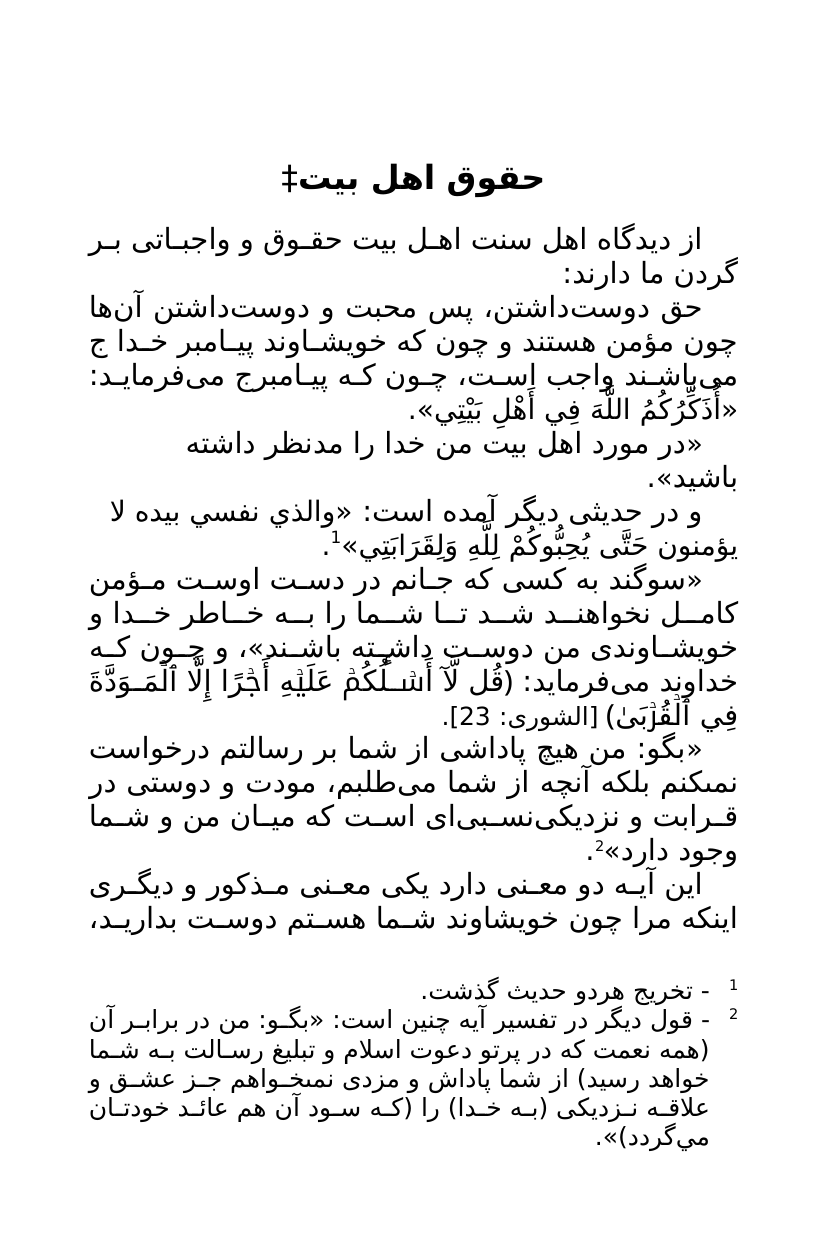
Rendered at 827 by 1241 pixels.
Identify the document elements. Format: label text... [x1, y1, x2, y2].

text حق دوست‌داشتن، پس محبت و دوست‌داشتن آن‌ها چون مؤمن هستند و چون که خویشاوند پیامبر خدا ج می‌باشند واجب است، چون که پیامبرج می‌فرماید: «أُذَكِّرُكُمُ اللَّهَ فِي أَهْلِ بَيْتِي». [89, 290, 738, 426]
text حقوق اهل بيت‡ [89, 158, 738, 197]
text «در مورد اهل بیت من خدا را مدنظر داشته باشید». [89, 426, 738, 494]
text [89, 868, 738, 936]
text «سوگند به کسی که جانم در دست اوست مؤمن کامل نخواهند شد تا شما را به خاطر خدا و خویشاوندی من دوست داشته باشند»، و چون که خداوند می‌فرماید: ﴿قُل لَّآ أَسۡ‍َٔلُكُمۡ عَلَيۡهِ أَجۡرًا إِلَّا ٱلۡمَوَدَّةَ فِي ٱلۡقُرۡبَىٰ﴾ [الشوری: 23]. [89, 562, 738, 732]
text «بگو: من هیچ پاداشى از شما بر رسالتم درخواست نمى‏کنم بلکه‌ آنچه‌ از شما می‌طلبم، مودت‌ و دوستی‌ در قرابت‌ و نزدیکی‌نسبی‌ای‌ است‌ که‌ میان‌ من‌ و شما وجود دارد». [89, 732, 738, 868]
text و در حدیثی دیگر آمده است: «والذي نفسي بيده لا يؤمنون حَتَّى يُحِبُّوكُمْ لِلَّهِ وَلِقَرَابَتِي». [89, 494, 738, 562]
text از دیدگاه اهل سنت اهل بیت حقوق و واجباتی بر گردن ما دارند: [89, 222, 738, 290]
